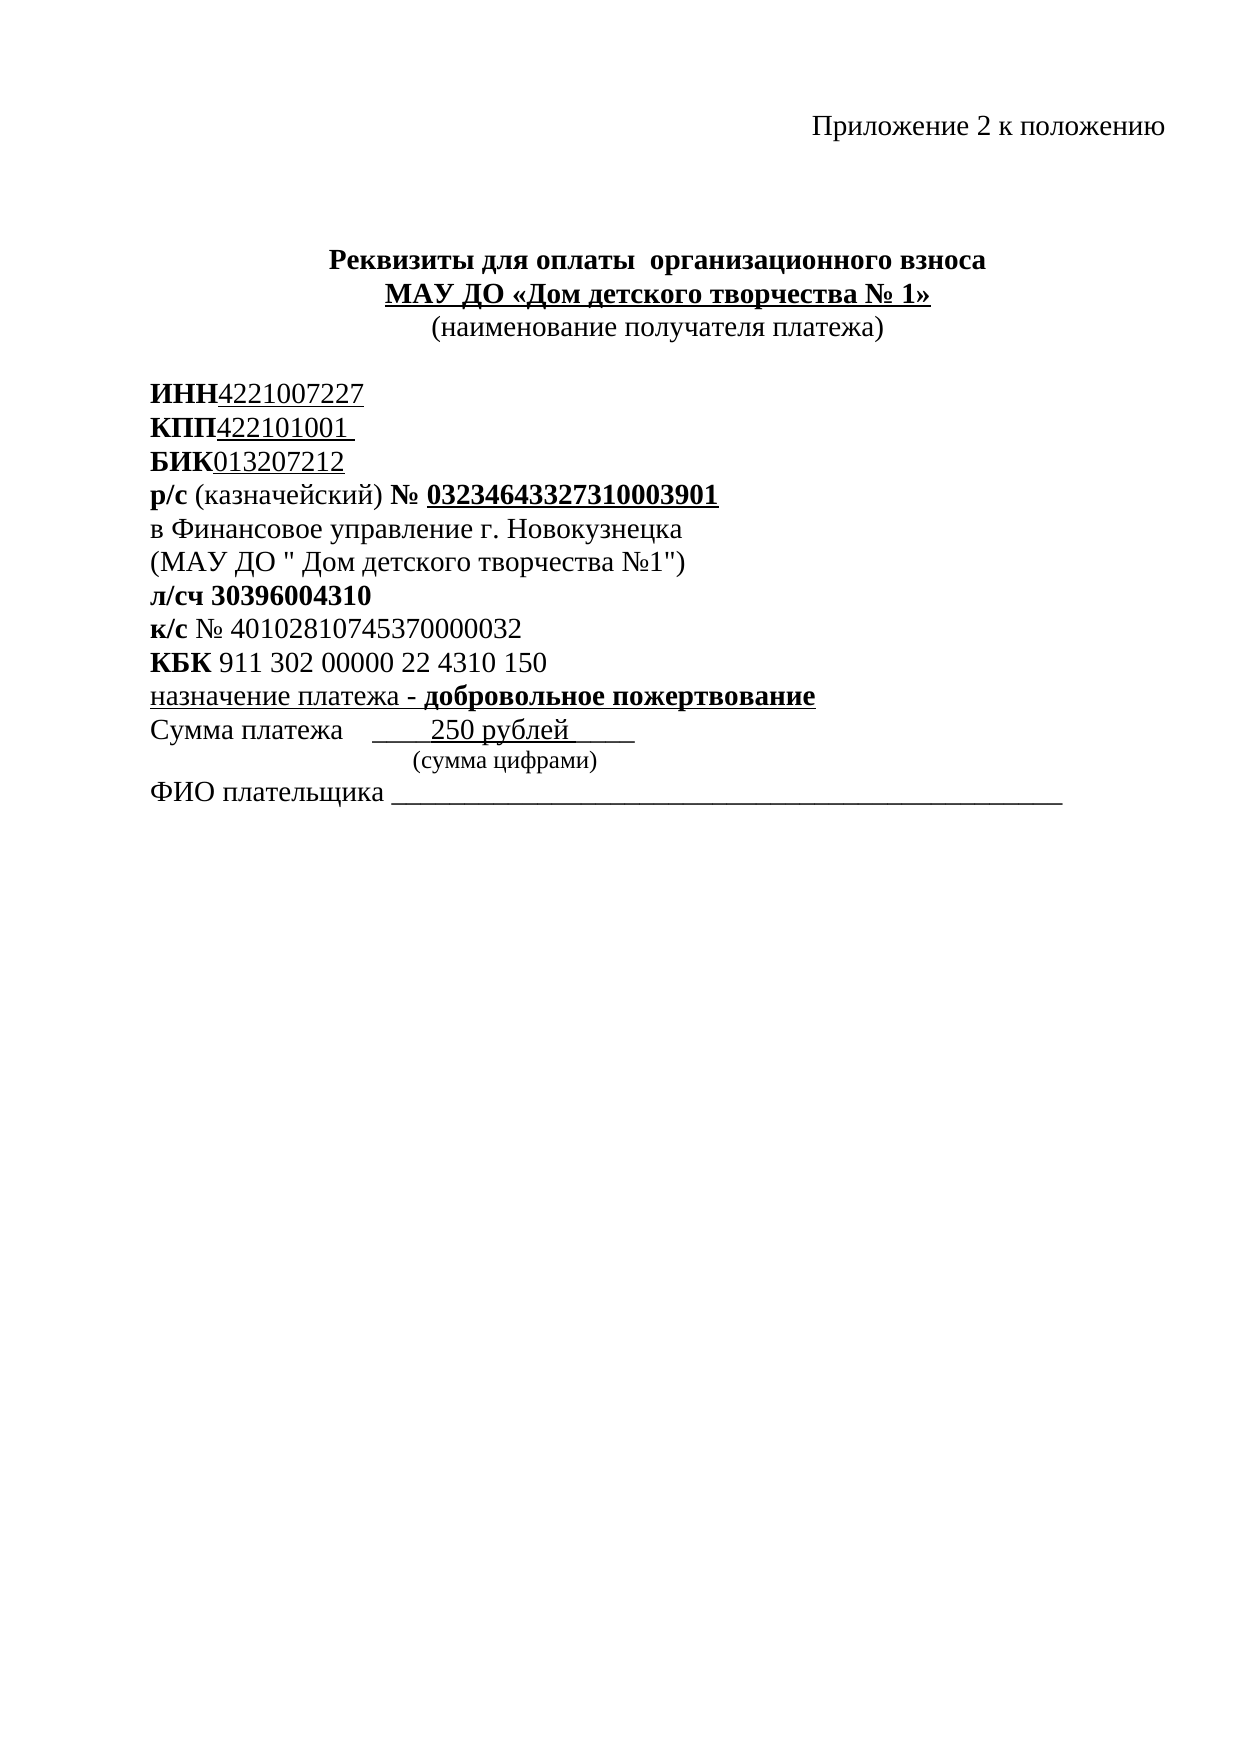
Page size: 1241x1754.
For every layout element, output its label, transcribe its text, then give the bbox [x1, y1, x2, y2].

text Сумма платежа ____250 рублей ____ [150, 712, 1165, 746]
text (сумма цифрами) [150, 746, 1165, 774]
text МАУ ДО «Дом детского творчества № 1» [150, 276, 1165, 309]
text Приложение 2 к положению [150, 108, 1165, 142]
text (наименование получателя платежа) [150, 309, 1165, 343]
text ФИО плательщика ______________________________________________ [150, 774, 1165, 808]
text КБК 911 302 00000 22 4310 150 [150, 645, 1165, 678]
text Реквизиты для оплаты организационного взноса [150, 242, 1165, 276]
text л/сч 30396004310 [150, 578, 1165, 611]
text назначение платежа - добровольное пожертвование [150, 678, 1165, 712]
text в Финансовое управление г. Новокузнецка [150, 511, 1165, 544]
text БИК013207212 [150, 444, 1165, 477]
text к/с № 40102810745370000032 [150, 611, 1165, 645]
text КПП422101001 [150, 410, 1165, 444]
text ИНН4221007227 [150, 377, 1165, 410]
text р/с (казначейский) № 03234643327310003901 [150, 477, 1165, 511]
text (МАУ ДО " Дом детского творчества №1") [150, 544, 1165, 578]
